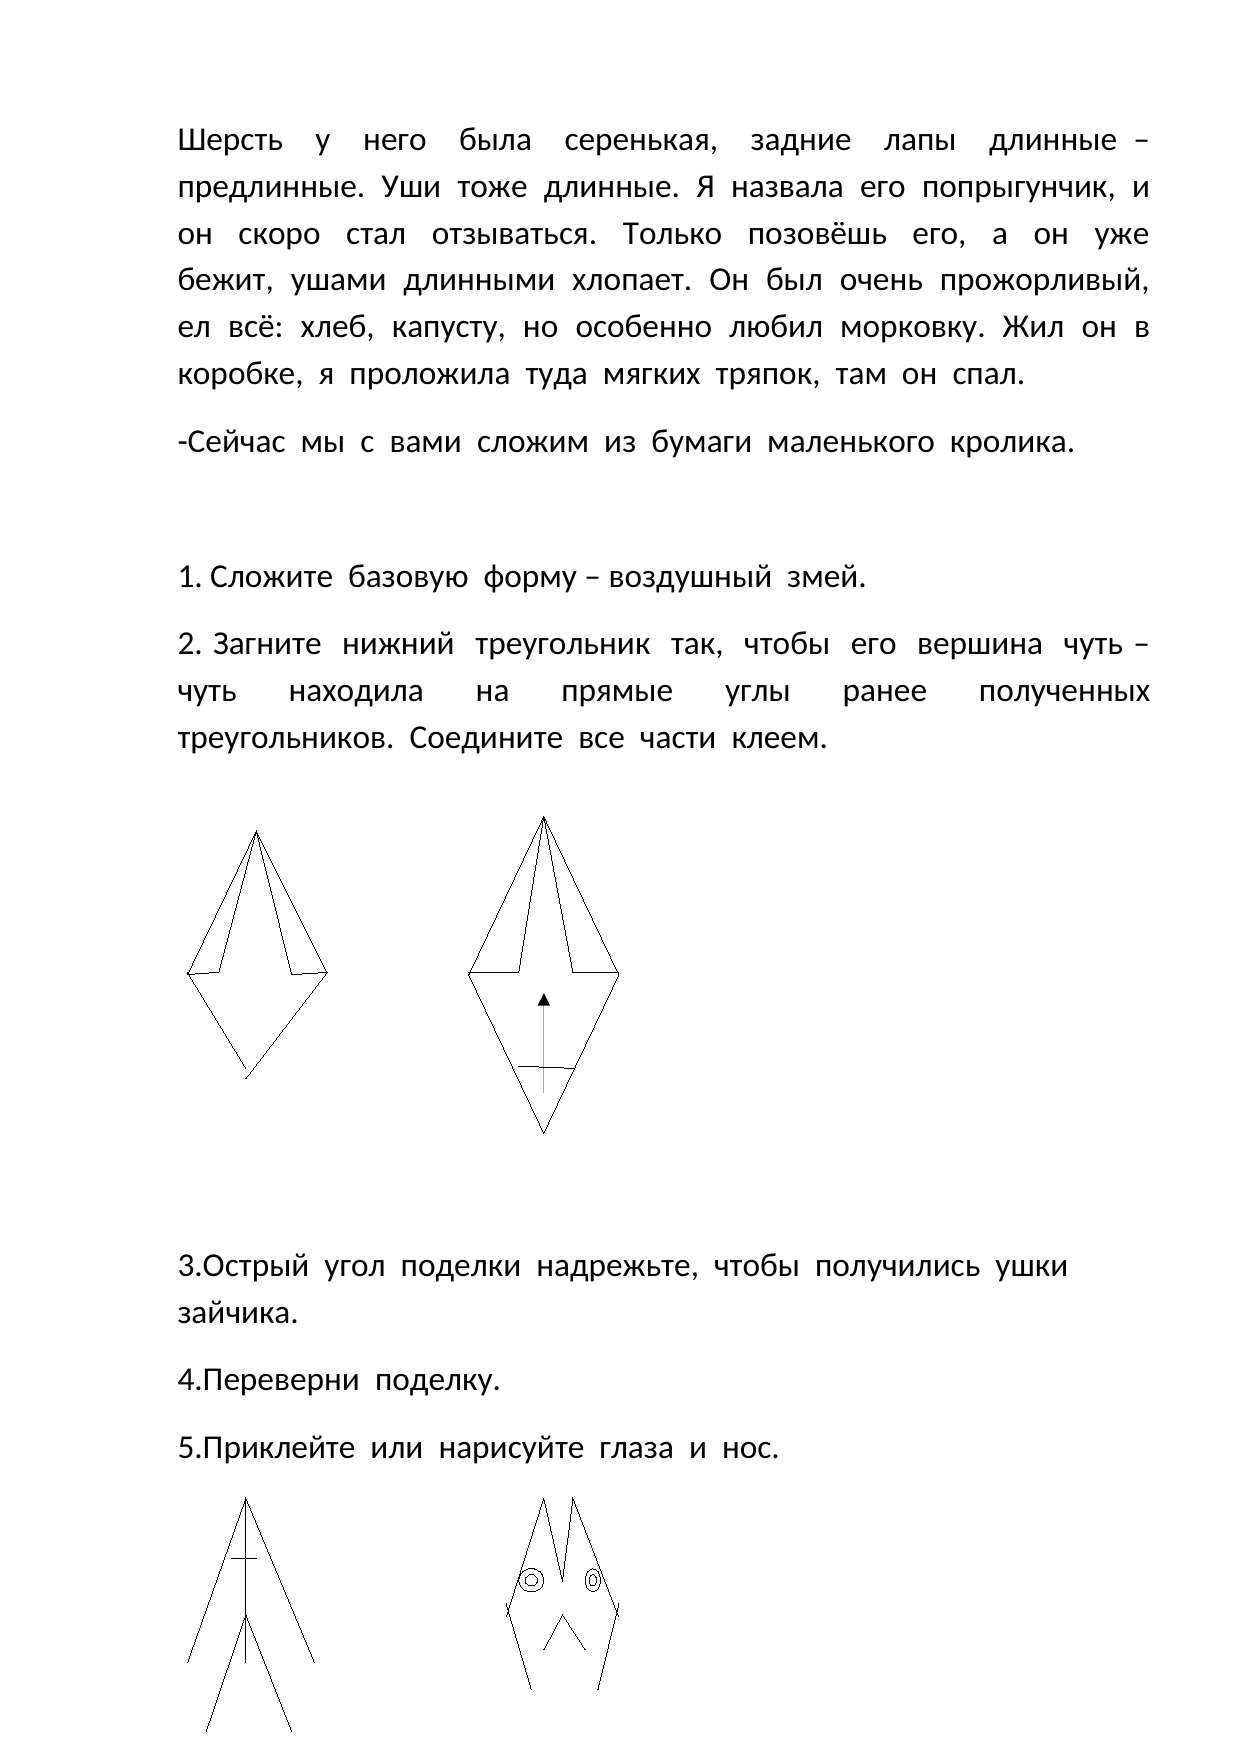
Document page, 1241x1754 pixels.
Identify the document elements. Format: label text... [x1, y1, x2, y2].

text -Сейчас мы с вами сложим из бумаги маленького кролика. [177, 419, 1152, 460]
text 2. Загните нижний треугольник так, чтобы его вершина чуть – чуть находила на прямые углы ранее полученных треугольников. Соедините все части клеем. [177, 622, 1152, 757]
text 4.Переверни поделку. [177, 1358, 1152, 1399]
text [177, 118, 1152, 393]
text 3.Острый угол поделки надрежьте, чтобы получились ушки зайчика. [177, 1244, 1152, 1332]
text 1. Сложите базовую форму – воздушный змей. [177, 555, 1152, 596]
text 5.Приклейте или нарисуйте глаза и нос. [177, 1426, 1152, 1467]
